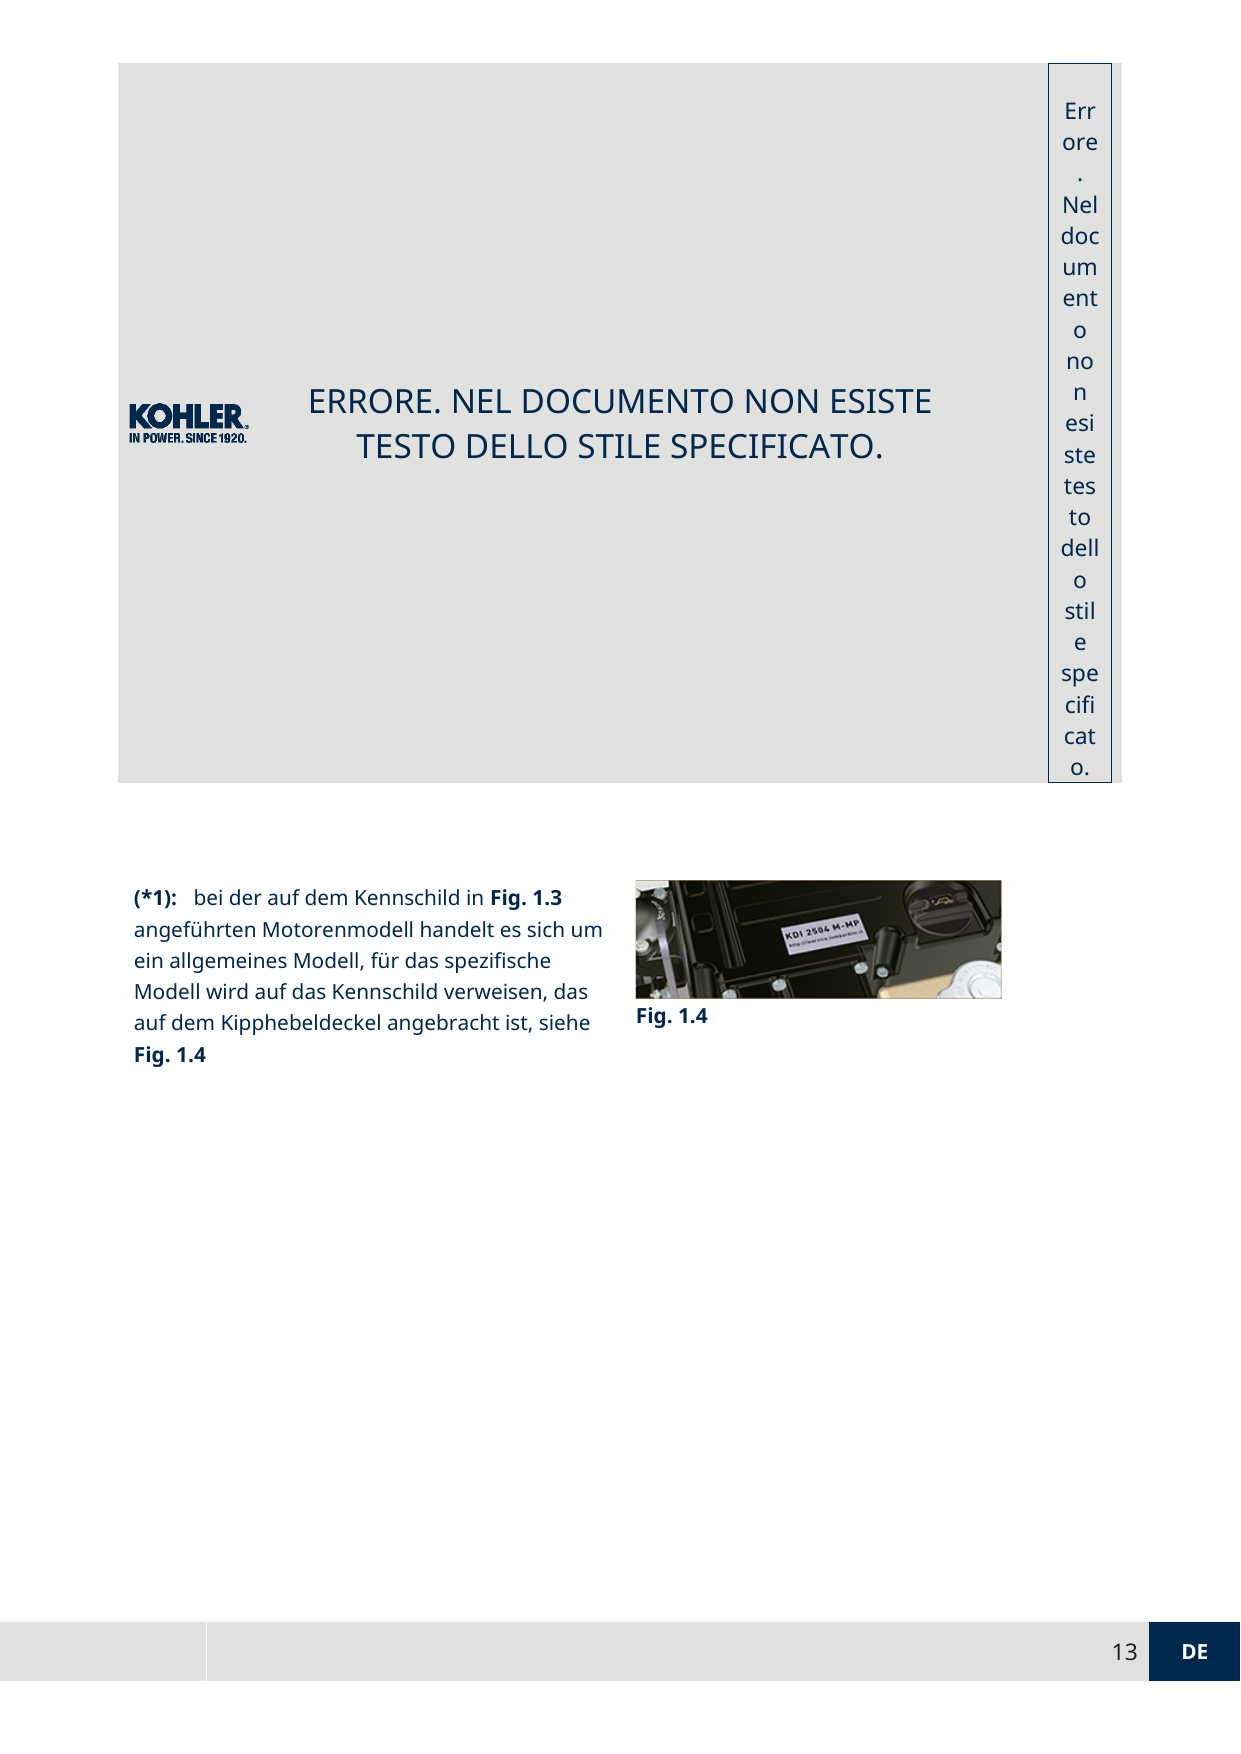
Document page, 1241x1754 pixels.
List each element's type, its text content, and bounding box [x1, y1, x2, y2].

picture [129, 403, 249, 443]
picture [635, 880, 1002, 999]
table_header (*1): bei der auf dem Kennschild in Fig. 1.3 angeführten Motorenmodell handelt es sich um ein allgemeines Modell, für das spezifische Modell wird auf das Kennschild verweisen, das auf dem Kipphebeldeckel angebracht ist, siehe Fig. 1.4 [118, 865, 620, 1084]
table_header Fig. 1.4 [620, 865, 1122, 1084]
